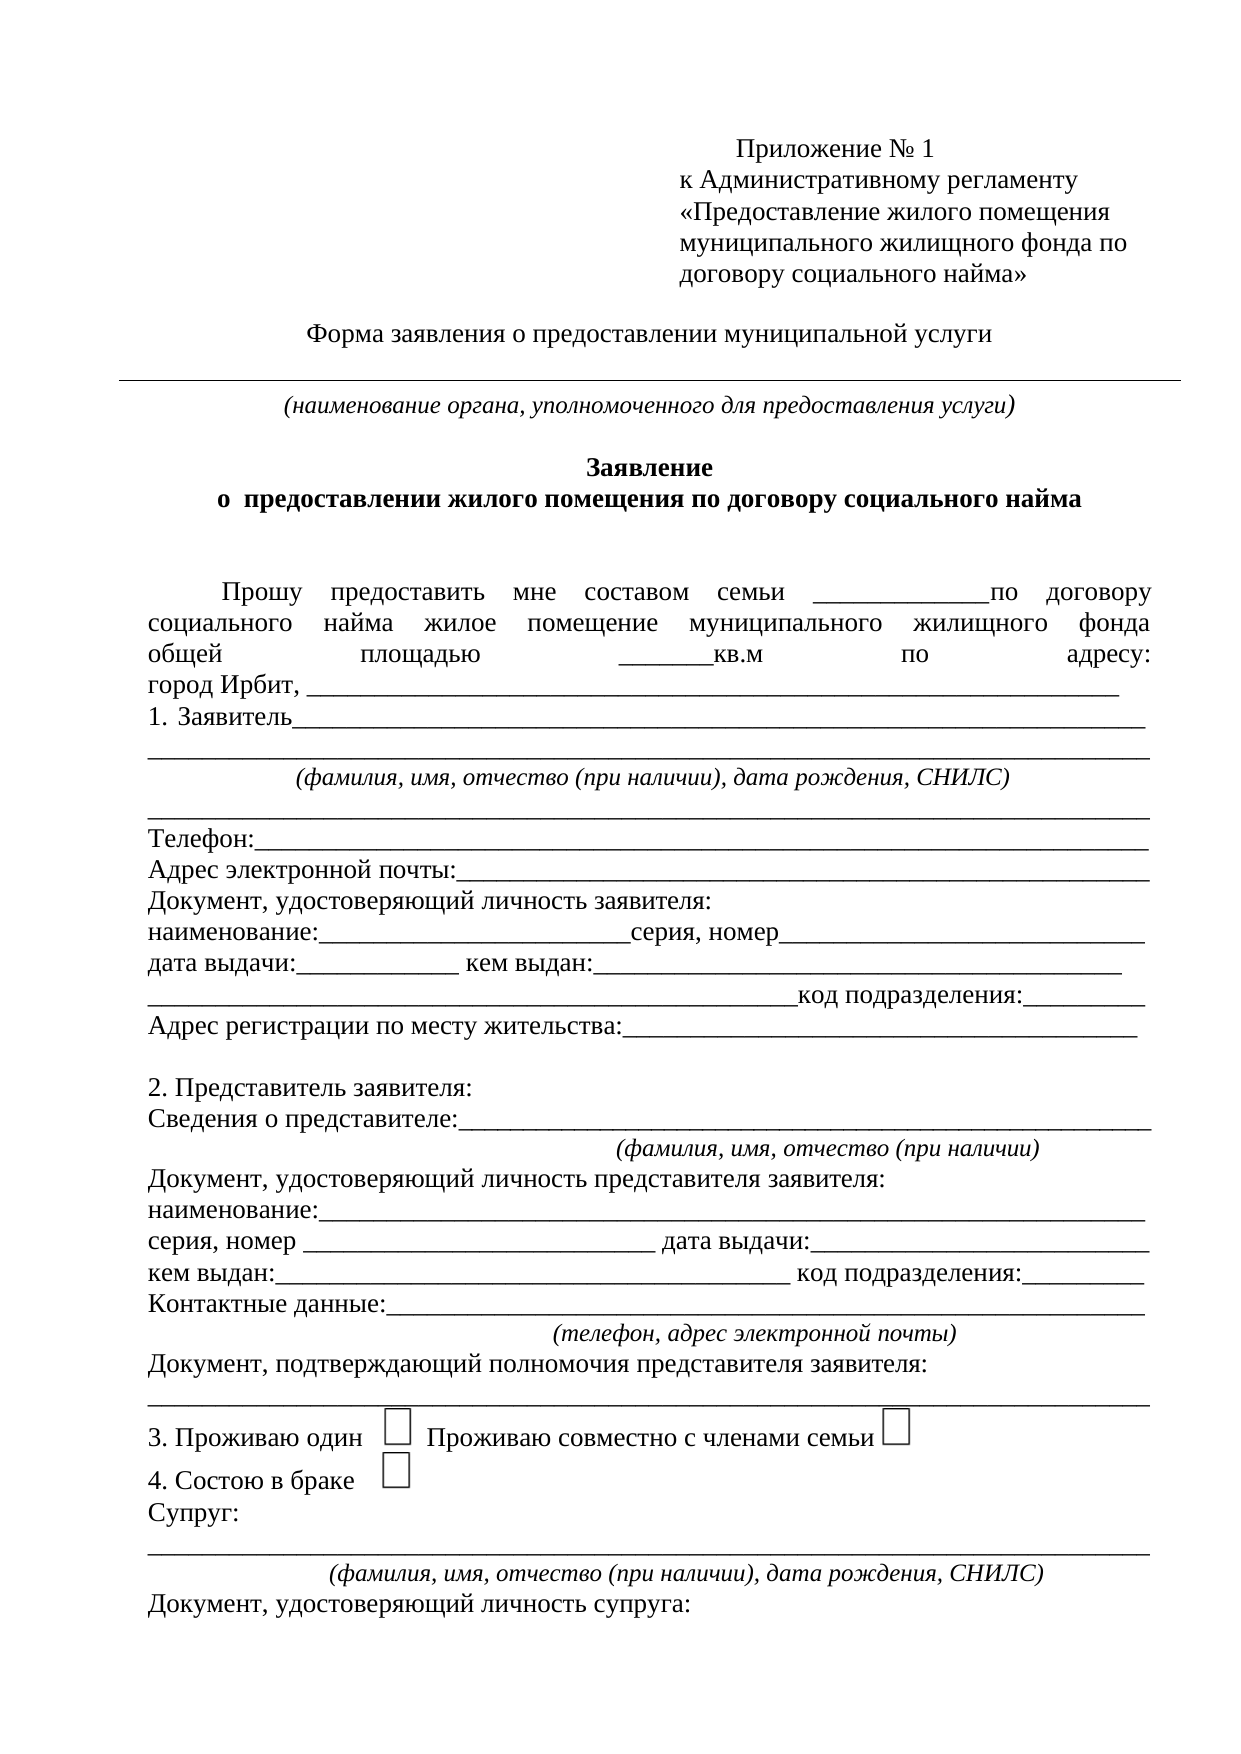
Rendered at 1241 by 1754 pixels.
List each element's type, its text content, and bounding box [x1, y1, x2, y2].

text 3. Проживаю один Проживаю совместно с членами семьи [148, 1409, 1152, 1452]
text серия, номер __________________________ дата выдачи:_________________________ [148, 1224, 1152, 1256]
text 4. Состою в браке [148, 1452, 1152, 1496]
list Заявитель_________________________________________________________________________________________________________________________________________ [148, 700, 1152, 762]
text Документ, удостоверяющий личность представителя заявителя: [148, 1162, 1152, 1193]
picture [382, 1452, 412, 1490]
text Форма заявления о предоставлении муниципальной услуги [148, 317, 1152, 348]
text Супруг: [148, 1496, 1152, 1527]
text Адрес электронной почты:____________________________________________________ [148, 853, 1152, 884]
text кем выдан:______________________________________ код подразделения:_________ [148, 1256, 1152, 1287]
text __________________________________________________________________________ [148, 1527, 1152, 1558]
text __________________________________________________________________________Телефон:__________________________________________________________________ [148, 791, 1152, 853]
text «Предоставление жилого помещения [679, 195, 1152, 226]
text (фамилия, имя, отчество (при наличии), дата рождения, СНИЛС) [148, 762, 1152, 791]
text наименование:_______________________серия, номер___________________________ [148, 915, 1152, 947]
text Прошу предоставить мне составом семьи _____________по договору социального найма жилое помещение муниципального жилищного фонда общей площадью _______кв.м по адресу: город Ирбит, ____________________________________________________________ [148, 575, 1152, 700]
text муниципального жилищного фонда по договору социального найма» [679, 226, 1152, 288]
text ________________________________________________код подразделения:_________ [148, 978, 1152, 1009]
text Контактные данные:________________________________________________________ [148, 1287, 1152, 1318]
text к Административному регламенту [679, 164, 1152, 195]
text __________________________________________________________________________ [148, 1378, 1152, 1409]
picture [881, 1408, 912, 1447]
text Адрес регистрации по месту жительства:______________________________________ [148, 1009, 1152, 1040]
text Документ, удостоверяющий личность супруга: [148, 1587, 1152, 1618]
text о предоставлении жилого помещения по договору социального найма [148, 482, 1152, 513]
text (фамилия, имя, отчество (при наличии) [148, 1133, 1152, 1162]
text (наименование органа, уполномоченного для предоставления услуги) [148, 379, 1152, 419]
text Сведения о представителе:______________________________________________________ [148, 1102, 1152, 1133]
text Документ, подтверждающий полномочия представителя заявителя: [148, 1347, 1152, 1378]
text дата выдачи:____________ кем выдан:_______________________________________ [148, 947, 1152, 978]
text (телефон, адрес электронной почты) [148, 1318, 1152, 1347]
text 2. Представитель заявителя: [148, 1071, 1152, 1102]
picture [383, 1408, 413, 1447]
text Документ, удостоверяющий личность заявителя: [148, 884, 1152, 915]
text наименование:_____________________________________________________________ [148, 1193, 1152, 1224]
text Приложение № 1 [679, 132, 1152, 164]
text (фамилия, имя, отчество (при наличии), дата рождения, СНИЛС) [148, 1558, 1152, 1587]
subtitle Заявление [148, 451, 1152, 482]
